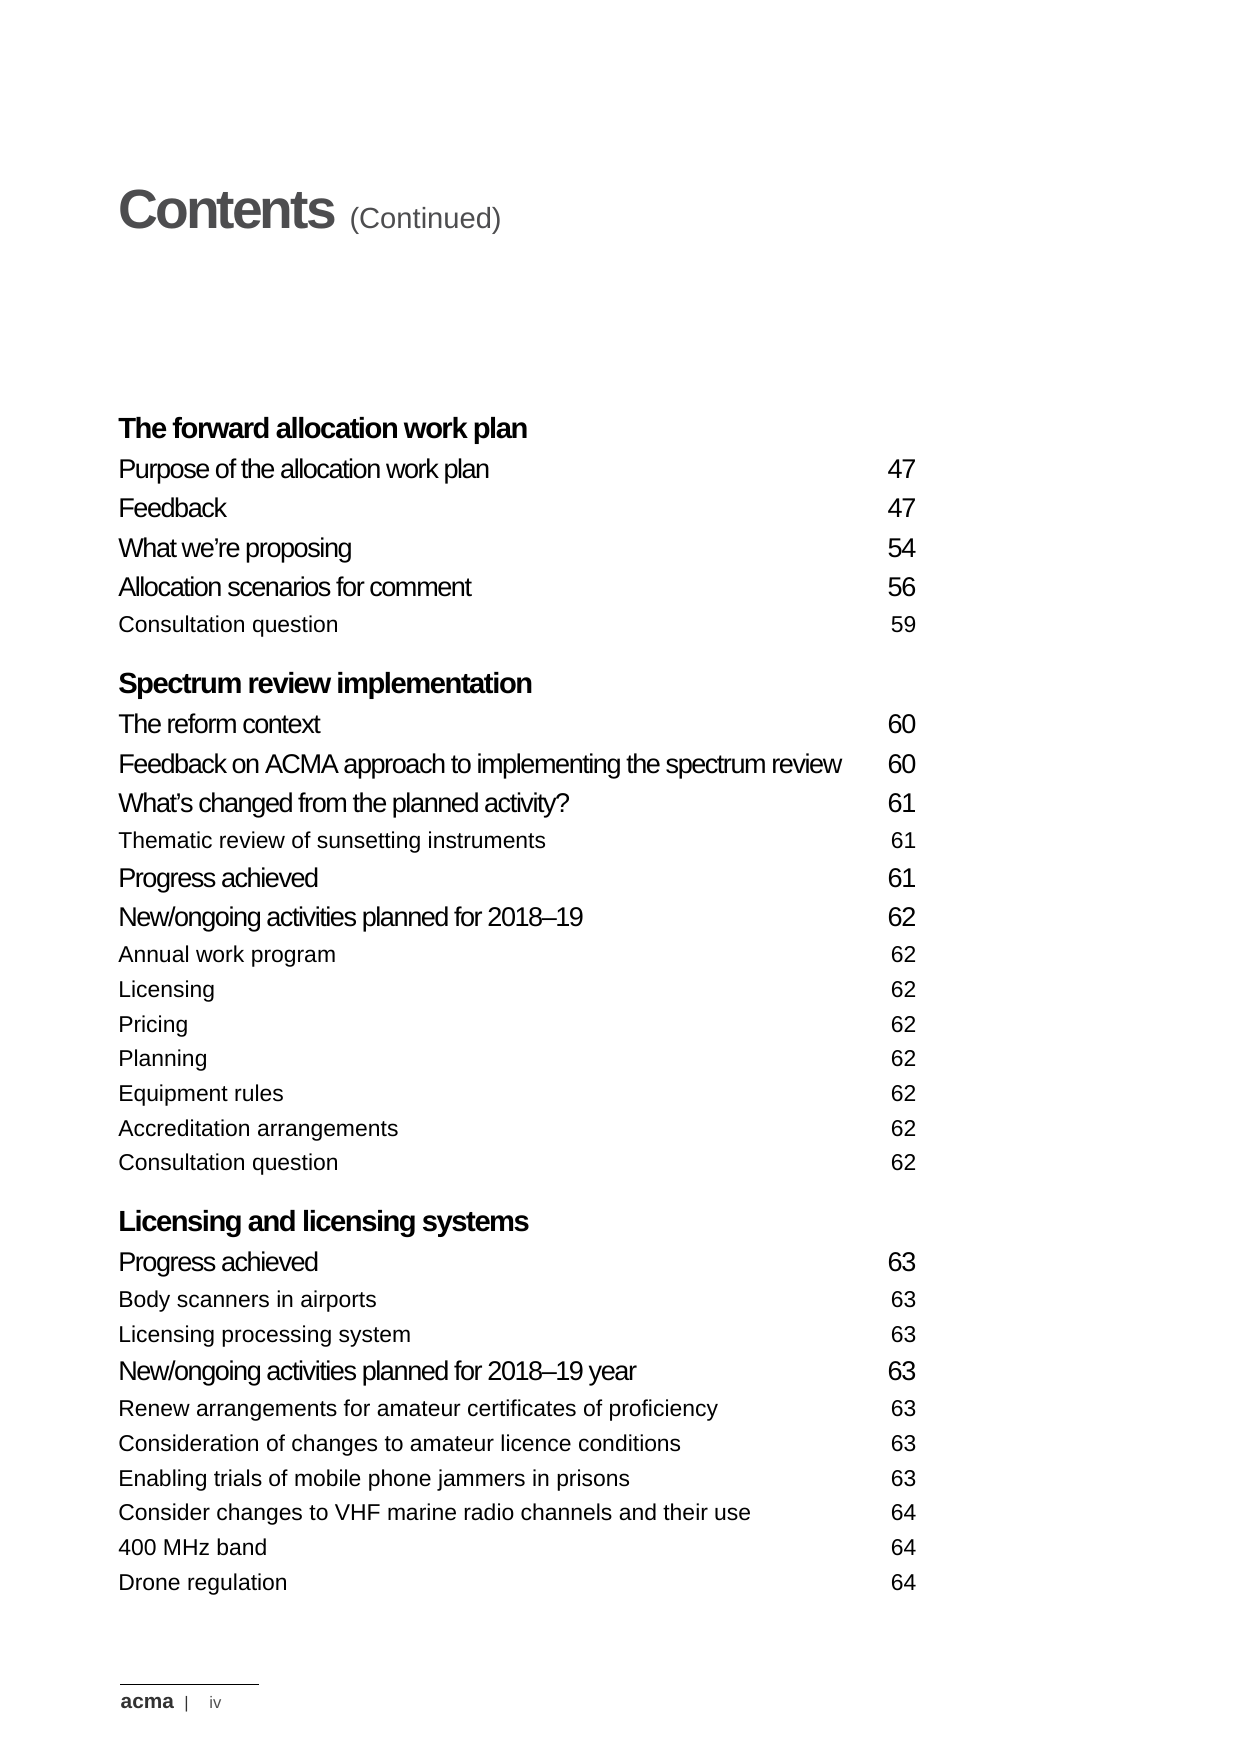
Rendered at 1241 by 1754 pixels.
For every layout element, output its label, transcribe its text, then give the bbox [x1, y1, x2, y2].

text Licensing processing system 63 [118, 1321, 917, 1347]
text The forward allocation work plan 47 [118, 411, 828, 445]
text The reform context 60 [118, 709, 917, 740]
text Renew arrangements for amateur certificates of proficiency 63 [118, 1395, 917, 1421]
text Consider changes to VHF marine radio channels and their use 64 [118, 1499, 917, 1526]
text Progress achieved 63 [118, 1247, 917, 1278]
text Purpose of the allocation work plan 47 [118, 453, 917, 484]
text Feedback 47 [118, 493, 917, 524]
text Spectrum review implementation 60 [118, 667, 828, 700]
text New/ongoing activities planned for 2018–19 62 [118, 902, 917, 933]
text What we’re proposing 54 [118, 532, 917, 563]
text Body scanners in airports 63 [118, 1286, 917, 1312]
text Drone regulation 64 [118, 1568, 917, 1595]
text Consideration of changes to amateur licence conditions 63 [118, 1430, 917, 1456]
text Consultation question 62 [118, 1149, 917, 1176]
text Annual work program 62 [118, 941, 917, 968]
text Allocation scenarios for comment 56 [118, 572, 917, 603]
text Progress achieved 61 [118, 862, 917, 893]
text Accreditation arrangements 62 [118, 1115, 917, 1141]
text Thematic review of sunsetting instruments 61 [118, 827, 917, 854]
text Feedback on ACMA approach to implementing the spectrum review 60 [118, 748, 917, 779]
text Equipment rules 62 [118, 1080, 917, 1106]
text 400 MHz band 64 [118, 1534, 917, 1560]
text Planning 62 [118, 1045, 917, 1072]
text Enabling trials of mobile phone jammers in prisons 63 [118, 1464, 917, 1491]
text Licensing 62 [118, 976, 917, 1002]
text What’s changed from the planned activity? 61 [118, 788, 917, 819]
text New/ongoing activities planned for 2018–19 year 63 [118, 1356, 917, 1387]
text Consultation question 59 [118, 611, 917, 638]
text Pricing 62 [118, 1011, 917, 1037]
text Licensing and licensing systems 63 [118, 1205, 828, 1238]
